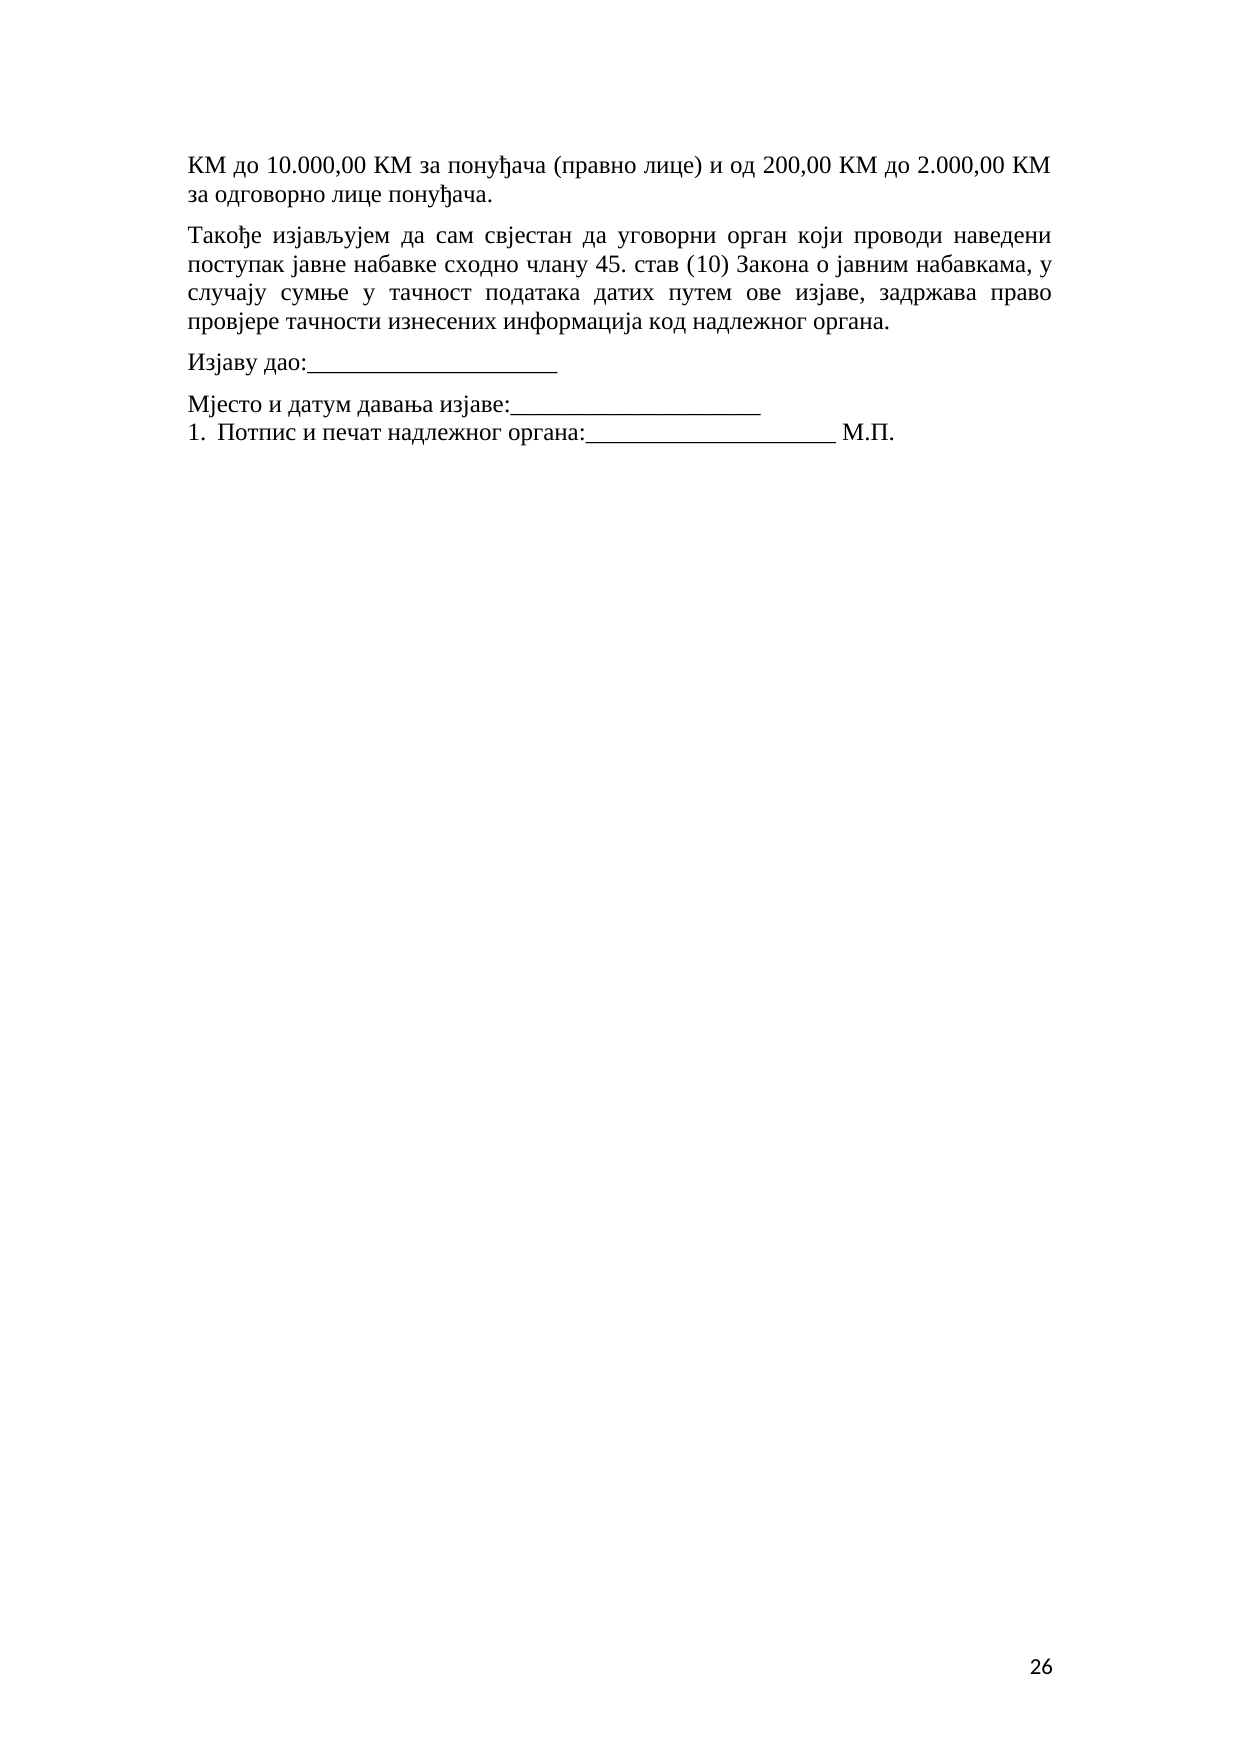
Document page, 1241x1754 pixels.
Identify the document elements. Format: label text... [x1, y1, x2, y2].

text Такође изјављујем да сам свјестан да уговорни орган који проводи наведени поступак јавне набавке сходно члану 45. став (10) Закона о јавним набавкама, у случају сумње у тачност података датих путем ове изјаве, задржава право провјере тачности изнесених информација код надлежног органа. [187, 220, 1053, 335]
list Потпис и печат надлежног органа:____________________ М.П. [187, 417, 1053, 446]
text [187, 150, 1053, 207]
text Изјаву дао:____________________ [187, 347, 1053, 376]
text Мјесто и датум давања изјаве:____________________ [187, 389, 1053, 417]
